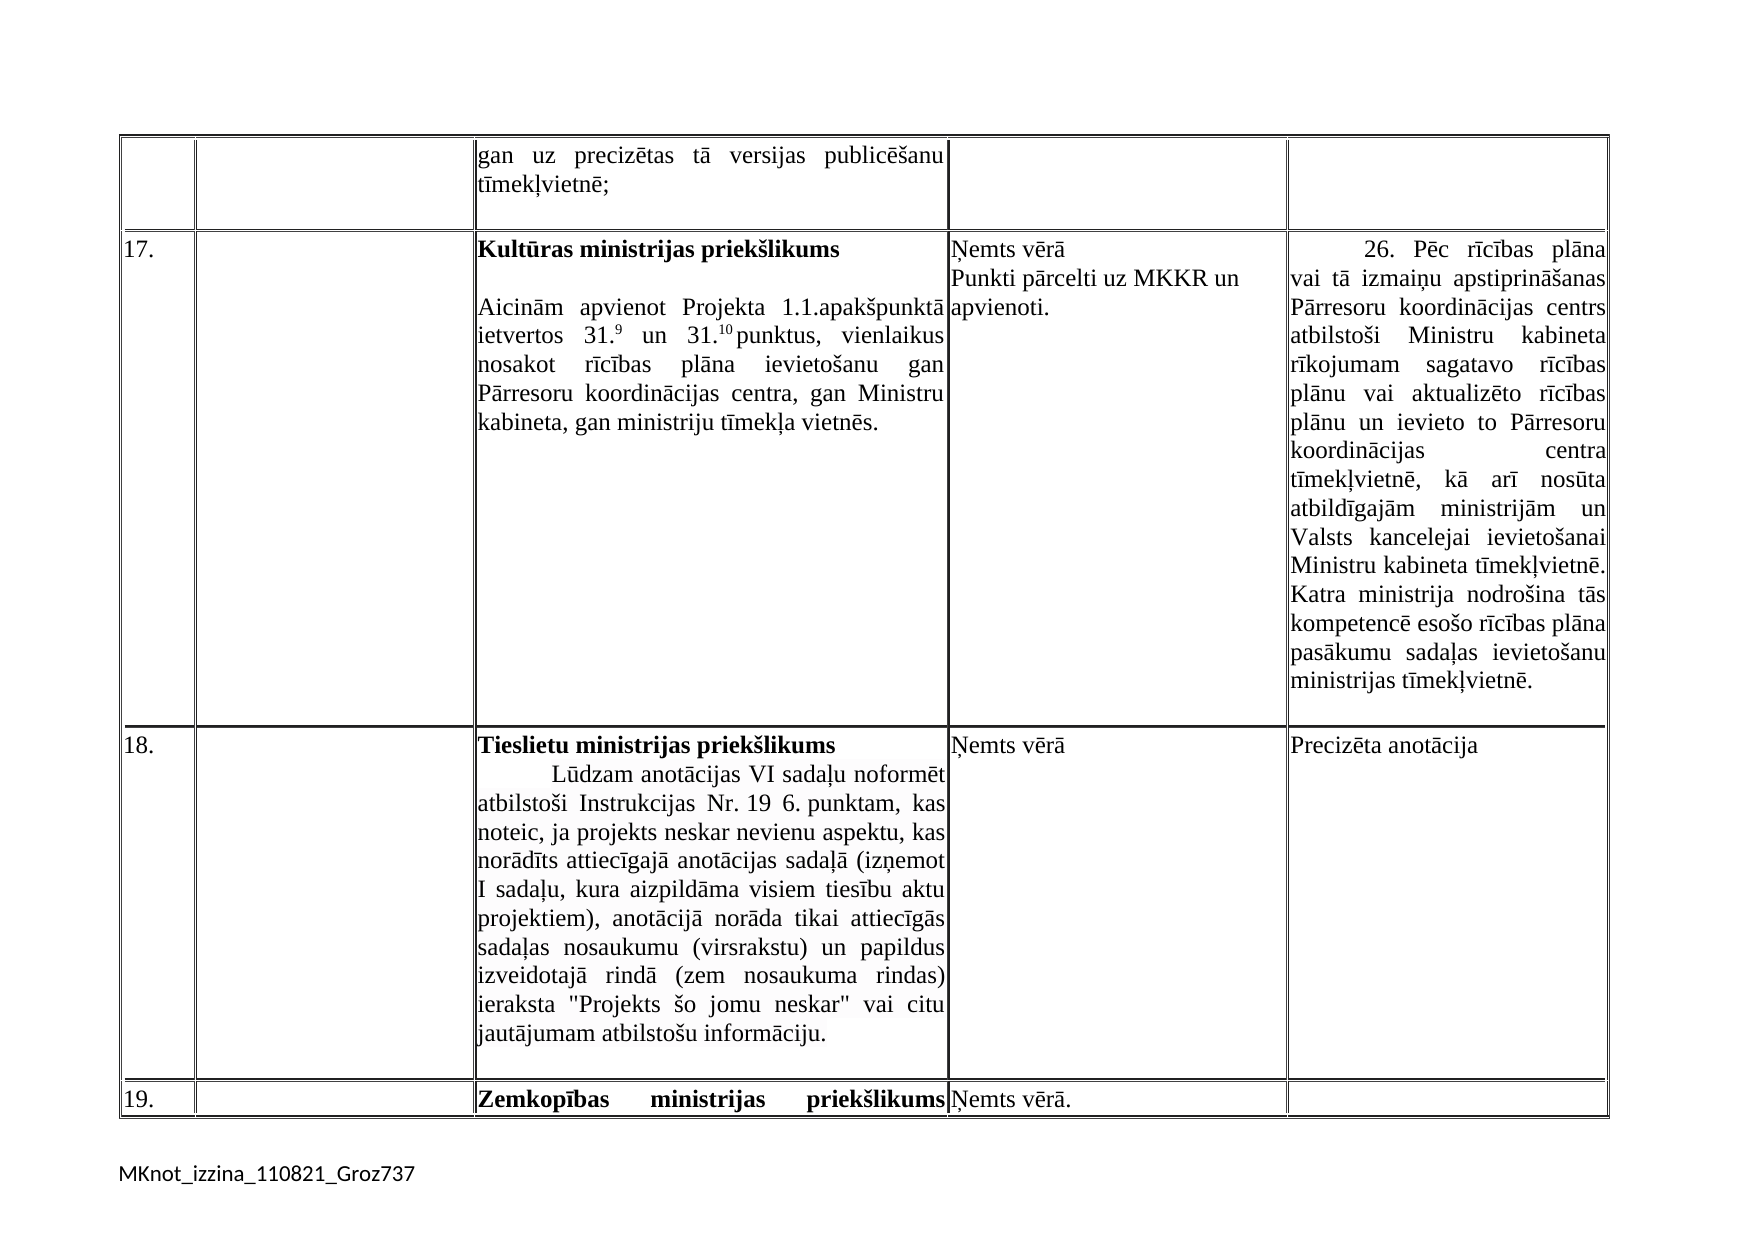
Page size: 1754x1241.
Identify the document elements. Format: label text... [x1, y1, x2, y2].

table_cell Precizēta anotācija [1289, 725, 1607, 1078]
table_cell [196, 1078, 475, 1115]
table_cell [196, 136, 475, 229]
table_cell [1288, 138, 1607, 229]
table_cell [948, 1082, 1288, 1115]
table_cell Kultūras ministrijas priekšlikums Aicinām apvienot Projekta 1.1.apakšpunktā ietvertos 31.9 un 31.10 punktus, vienlaikus nosakot rīcības plāna ievietošanu gan Pārresoru koordinācijas centra, gan Ministru kabineta, gan ministriju tīmekļa vietnēs. [477, 232, 947, 725]
table_cell [197, 728, 473, 1078]
table_cell [197, 232, 473, 725]
table_cell Ņemts vērā Punkti pārcelti uz MKKR un apvienoti. [950, 232, 1286, 725]
table_cell 17. [120, 229, 196, 725]
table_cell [948, 138, 1288, 229]
table_cell Tieslietu ministrijas priekšlikums Lūdzam anotācijas VI sadaļu noformēt atbilstoši Instrukcijas Nr. 19 6. punktam, kas noteic, ja projekts neskar nevienu aspektu, kas norādīts attiecīgajā anotācijas sadaļā (izņemot I sadaļu, kura aizpildāma visiem tiesību aktu projektiem), anotācijā norāda tikai attiecīgās sadaļas nosaukumu (virsrakstu) un papildus izveidotajā rindā (zem nosaukuma rindas) ieraksta "Projekts šo jomu neskar" vai citu jautājumam atbilstošu informāciju. [477, 728, 947, 1078]
table_cell Ņemts vērā [950, 728, 1286, 1078]
table_cell [1288, 1078, 1607, 1115]
table_cell 19. [122, 1078, 196, 1115]
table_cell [475, 136, 948, 229]
table_cell 16. [122, 138, 196, 229]
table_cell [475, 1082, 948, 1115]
table_cell 26. Pēc rīcības plāna vai tā izmaiņu apstiprināšanas Pārresoru koordinācijas centrs atbilstoši Ministru kabineta rīkojumam sagatavo rīcības plānu vai aktualizēto rīcības plānu un ievieto to Pārresoru koordinācijas centra tīmekļvietnē, kā arī nosūta atbildīgajām ministrijām un Valsts kancelejai ievietošanai Ministru kabineta tīmekļvietnē. Katra ministrija nodrošina tās kompetencē esošo rīcības plāna pasākumu sadaļas ievietošanu ministrijas tīmekļvietnē. [1288, 229, 1608, 725]
table_cell 18. [122, 725, 194, 1078]
